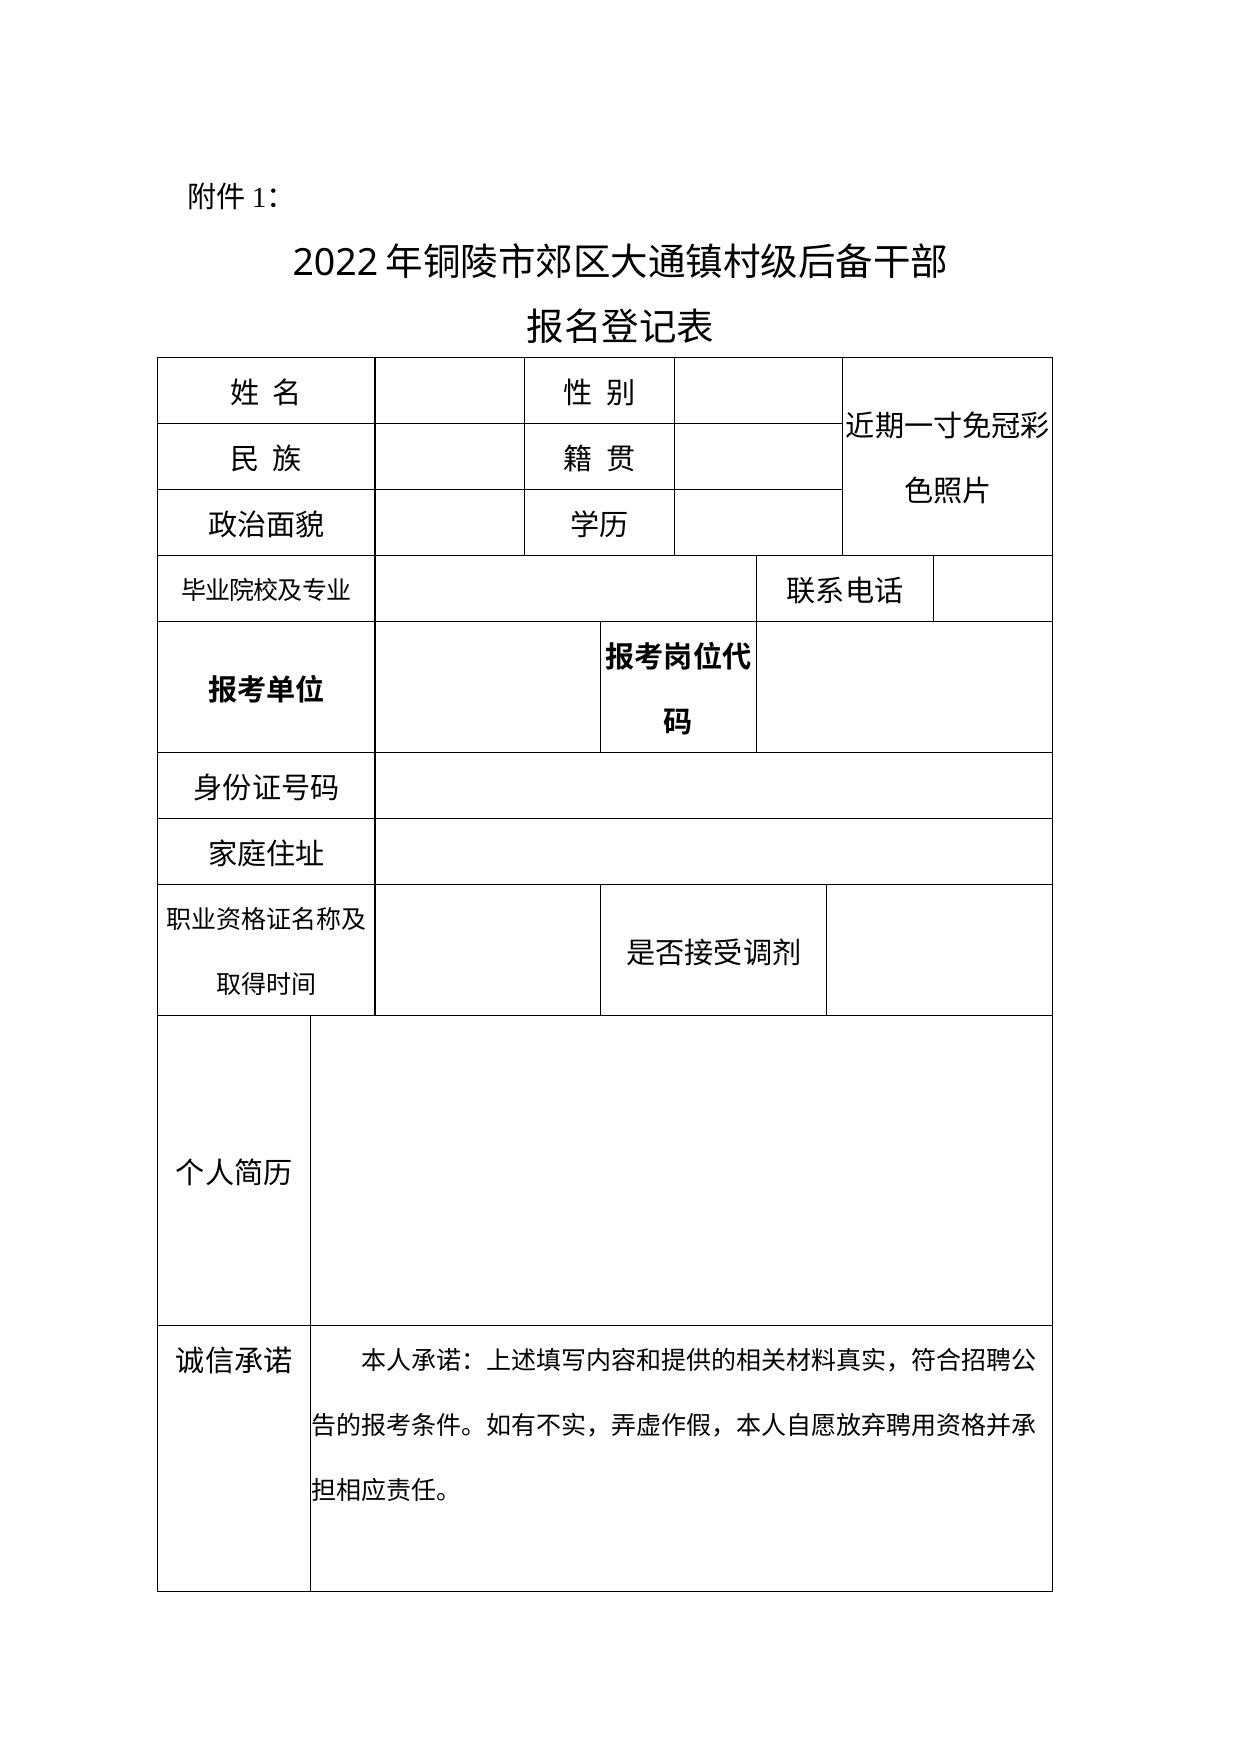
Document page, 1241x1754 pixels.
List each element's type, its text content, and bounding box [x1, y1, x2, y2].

table_cell [827, 885, 1052, 1015]
table_cell [376, 819, 1052, 884]
table_cell 是否接受调剂 [601, 885, 826, 1015]
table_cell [311, 1326, 1052, 1591]
table_cell [675, 490, 842, 555]
table_cell 报考岗位代码 [601, 622, 756, 752]
table_cell 学历 [525, 490, 674, 555]
table_cell [376, 490, 524, 555]
table_cell [757, 622, 1052, 752]
table_cell 身份证号码 [158, 753, 374, 818]
table_cell [376, 556, 756, 621]
table_cell [934, 556, 1052, 621]
table_cell 籍 贯 [525, 424, 674, 489]
table_header [675, 358, 842, 423]
table_cell 政治面貌 [158, 490, 374, 555]
table_cell [376, 885, 600, 1015]
table_cell 报考单位 [158, 622, 374, 752]
table_cell [376, 424, 524, 489]
table_cell 职业资格证名称及取得时间 [158, 885, 374, 1015]
table_header 性 别 [525, 358, 674, 423]
table_cell 个人简历 [158, 1016, 310, 1325]
text 附件1： [187, 162, 1053, 227]
table_cell 家庭住址 [158, 819, 374, 884]
table_cell 民 族 [158, 424, 374, 489]
table_cell [675, 424, 842, 489]
table_header 近期一寸免冠彩色照片 [843, 358, 1052, 555]
table_cell [376, 622, 600, 752]
text 2022年铜陵市郊区大通镇村级后备干部 [187, 227, 1053, 292]
text 报名登记表 [187, 292, 1053, 357]
table_cell 联系电话 [757, 556, 933, 621]
table_cell [311, 1016, 1052, 1325]
table_cell [376, 753, 1052, 818]
table_header [376, 358, 524, 423]
table_header 姓 名 [158, 358, 374, 423]
table_cell 诚信承诺 [158, 1326, 310, 1591]
table_cell 毕业院校及专业 [158, 556, 374, 621]
